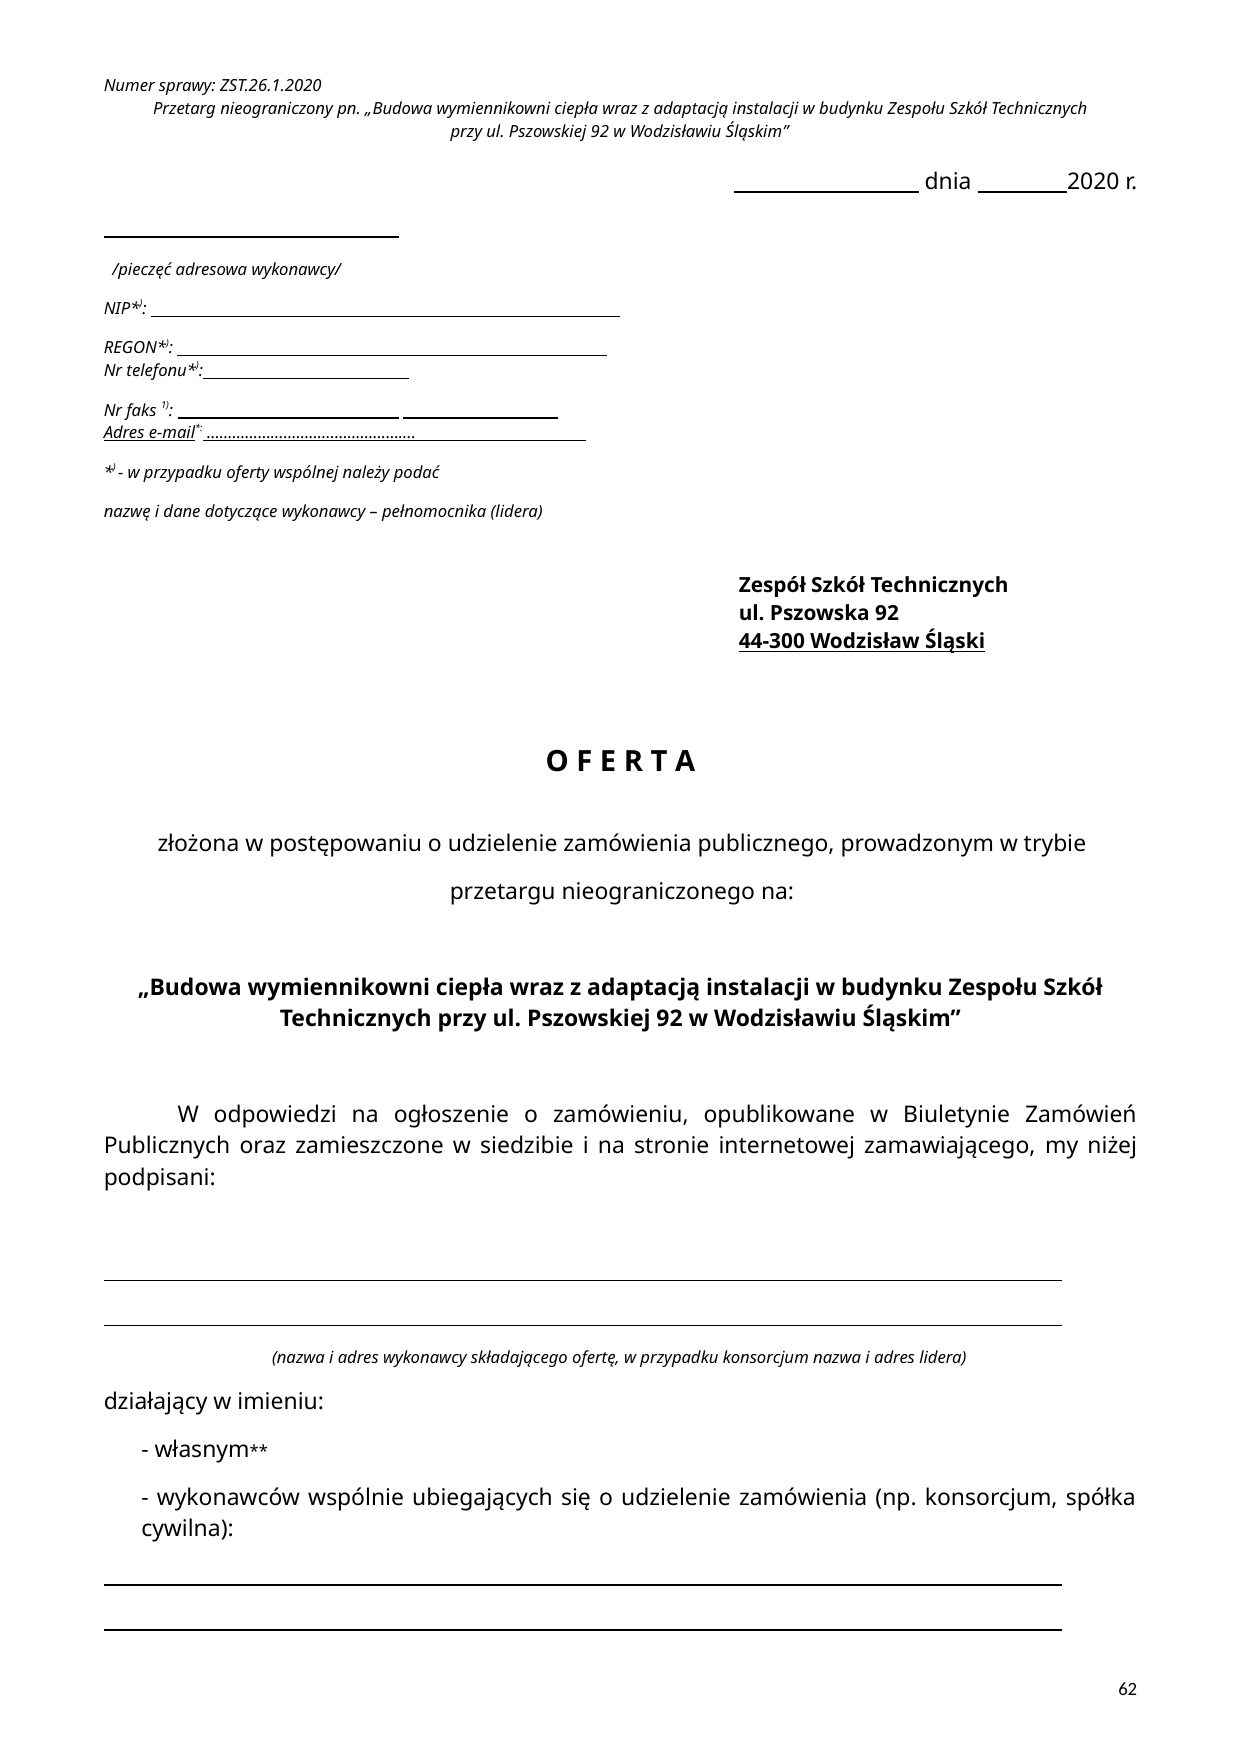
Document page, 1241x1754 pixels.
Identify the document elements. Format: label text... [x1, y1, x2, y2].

text - wykonawców wspólnie ubiegających się o udzielenie zamówienia (np. konsorcjum, spółka cywilna): [141, 1481, 1137, 1543]
text ul. Pszowska 92 [738, 598, 1137, 627]
text złożona w postępowaniu o udzielenie zamówienia publicznego, prowadzonym w trybie [89, 827, 1155, 858]
text nazwę i dane dotyczące wykonawcy – pełnomocnika (lidera) [103, 499, 1137, 522]
text 44-300 Wodzisław Śląski [738, 627, 1137, 655]
text NIP*): [103, 297, 1137, 319]
text „Budowa wymiennikowni ciepła wraz z adaptacją instalacji w budynku Zespołu Szkół Technicznych przy ul. Pszowskiej 92 w Wodzisławiu Śląskim” [103, 971, 1137, 1033]
text przetargu nieograniczonego na: [89, 875, 1155, 906]
text dnia 2020 r. [103, 165, 1137, 196]
text W odpowiedzi na ogłoszenie o zamówieniu, opublikowane w Biuletynie Zamówień Publicznych oraz zamieszczone w siedzibie i na stronie internetowej zamawiającego, my niżej podpisani: [103, 1098, 1137, 1192]
text Adres e-mail*: …………………………………………. [103, 421, 1137, 443]
text (nazwa i adres wykonawcy składającego ofertę, w przypadku konsorcjum nazwa i adres lidera) [103, 1346, 1137, 1368]
text Zespół Szkół Technicznych [738, 570, 1137, 598]
text działający w imieniu: [103, 1385, 1137, 1416]
text /pieczęć adresowa wykonawcy/ [103, 257, 1137, 280]
text O F E R T A [103, 740, 1137, 779]
text REGON*): Nr telefonu*): [103, 336, 1137, 381]
text Nr faks 1): [103, 398, 1137, 421]
text - własnym** [141, 1433, 1137, 1464]
text *) - w przypadku oferty wspólnej należy podać [103, 460, 1137, 483]
